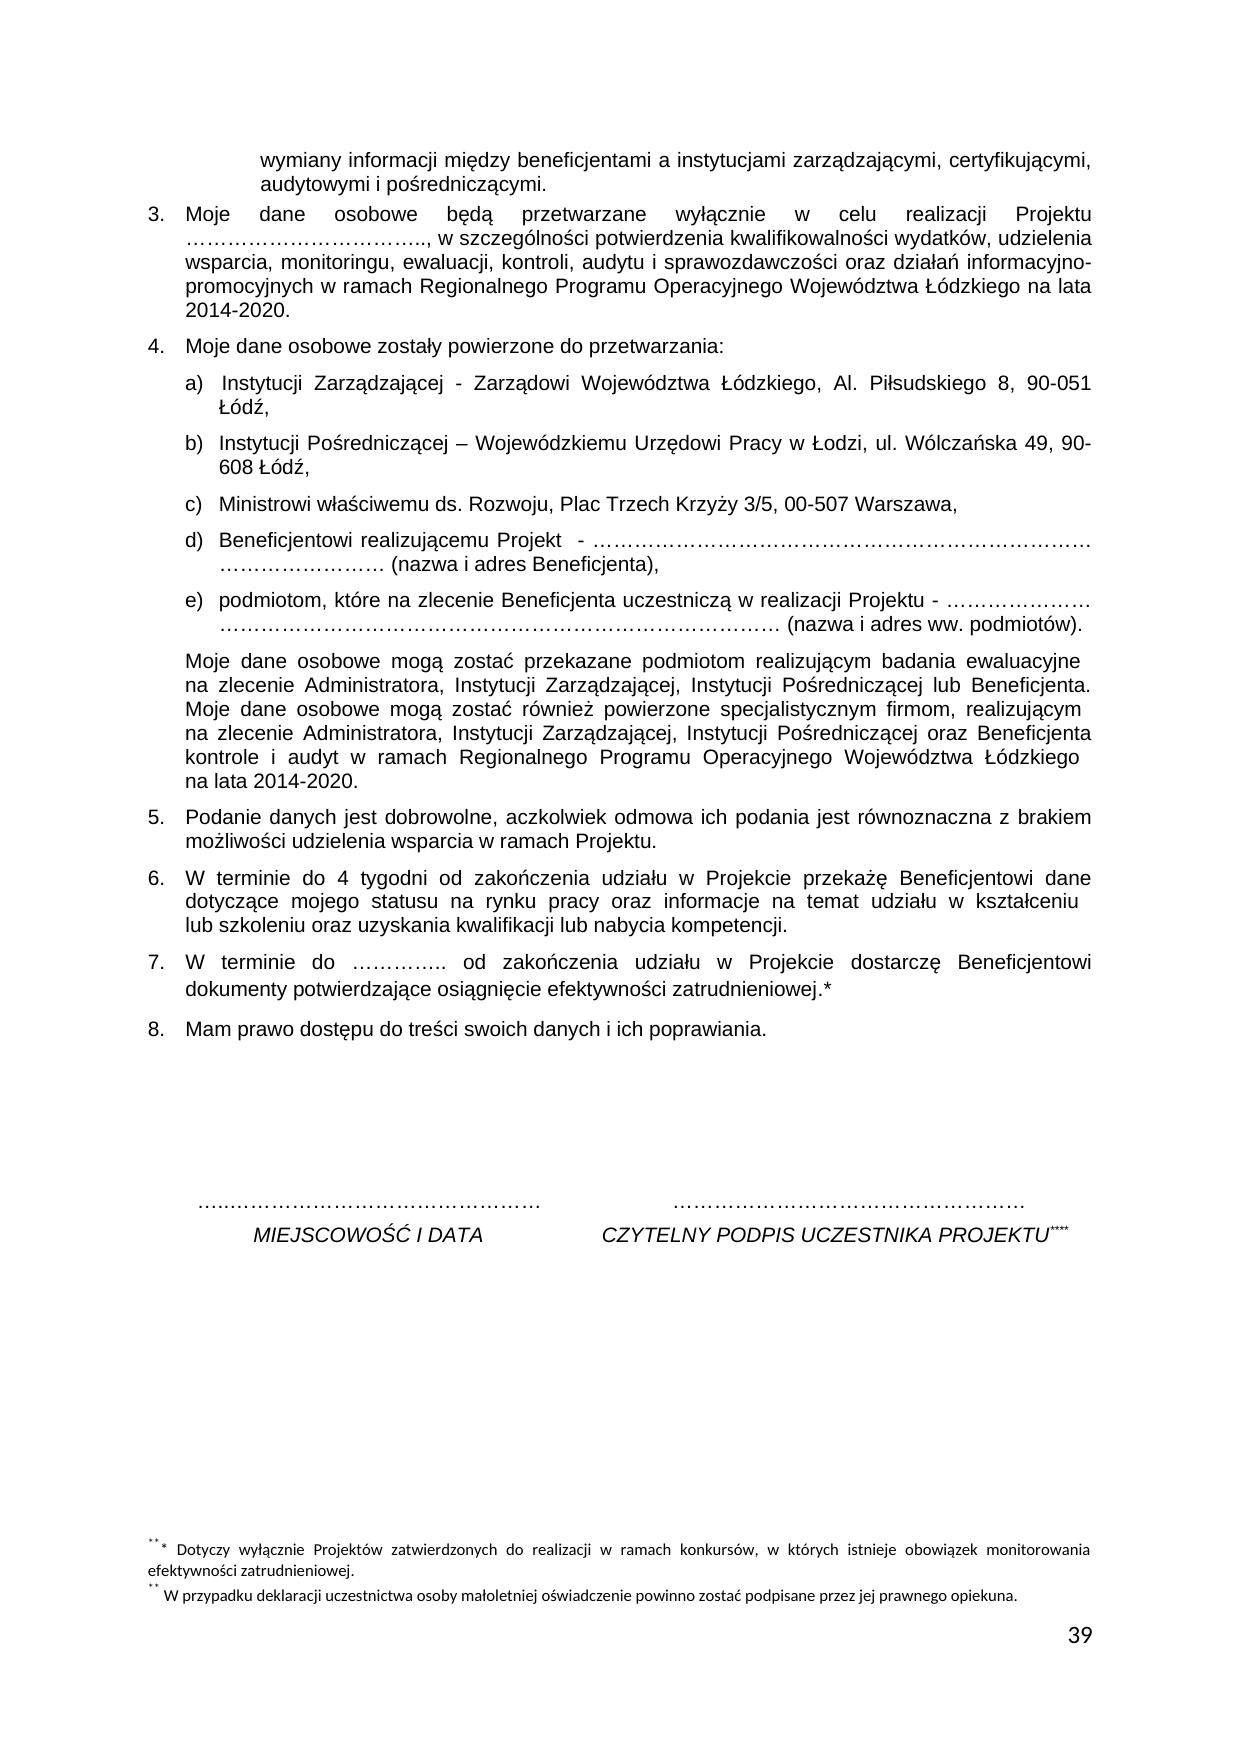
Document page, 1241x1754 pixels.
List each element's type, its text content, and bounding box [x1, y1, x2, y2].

list Podanie danych jest dobrowolne, aczkolwiek odmowa ich podania jest równoznaczna z brakiem możliwości udzielenia wsparcia w ramach Projektu. [148, 805, 1092, 853]
table_header …………………………………………… [590, 1189, 1107, 1223]
list W terminie do 4 tygodni od zakończenia udziału w Projekcie przekażę Beneficjentowi dane dotyczące mojego statusu na rynku pracy oraz informacje na temat udziału w kształceniu lub szkoleniu oraz uzyskania kwalifikacji lub nabycia kompetencji. [148, 865, 1092, 937]
table_cell CZYTELNY PODPIS UCZESTNIKA PROJEKTU** [590, 1223, 1107, 1257]
list Instytucji Zarządzającej - Zarządowi Województwa Łódzkiego, Al. Piłsudskiego 8, 90-051 Łódź, [185, 371, 1092, 418]
list Moje dane osobowe będą przetwarzane wyłącznie w celu realizacji Projektu …………………………….., w szczególności potwierdzenia kwalifikowalności wydatków, udzielenia wsparcia, monitoringu, ewaluacji, kontroli, audytu i sprawozdawczości oraz działań informacyjno-promocyjnych w ramach Regionalnego Programu Operacyjnego Województwa Łódzkiego na lata 2014-2020. [148, 202, 1092, 322]
list Instytucji Pośredniczącej – Wojewódzkiemu Urzędowi Pracy w Łodzi, ul. Wólczańska 49, 90-608 Łódź, [185, 431, 1092, 479]
list Ministrowi właściwemu ds. Rozwoju, Plac Trzech Krzyży 3/5, 00-507 Warszawa, [185, 491, 1092, 515]
list podmiotom, które na zlecenie Beneficjenta uczestniczą w realizacji Projektu - ………………… ……………………………………………………………………… (nazwa i adres ww. podmiotów). [185, 588, 1092, 636]
list Moje dane osobowe zostały powierzone do przetwarzania: [148, 334, 1092, 358]
list Beneficjentowi realizującemu Projekt - ……………………………………………………………… …………………… (nazwa i adres Beneficjenta), [185, 528, 1092, 576]
list W terminie do ………….. od zakończenia udziału w Projekcie dostarczę Beneficjentowi dokumenty potwierdzające osiągnięcie efektywności zatrudnieniowej.* [148, 950, 1092, 1001]
table_header …..……………………………………… [148, 1189, 590, 1223]
text Moje dane osobowe mogą zostać przekazane podmiotom realizującym badania ewaluacyjne na zlecenie Administratora, Instytucji Zarządzającej, Instytucji Pośredniczącej lub Beneficjenta. Moje dane osobowe mogą zostać również powierzone specjalistycznym firmom, realizującym na zlecenie Administratora, Instytucji Zarządzającej, Instytucji Pośredniczącej oraz Beneficjenta kontrole i audyt w ramach Regionalnego Programu Operacyjnego Województwa Łódzkiego na lata 2014-2020. [185, 649, 1092, 792]
list Mam prawo dostępu do treści swoich danych i ich poprawiania. [148, 1017, 1092, 1041]
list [223, 148, 1092, 196]
table_cell MIEJSCOWOŚĆ I DATA [148, 1223, 590, 1257]
